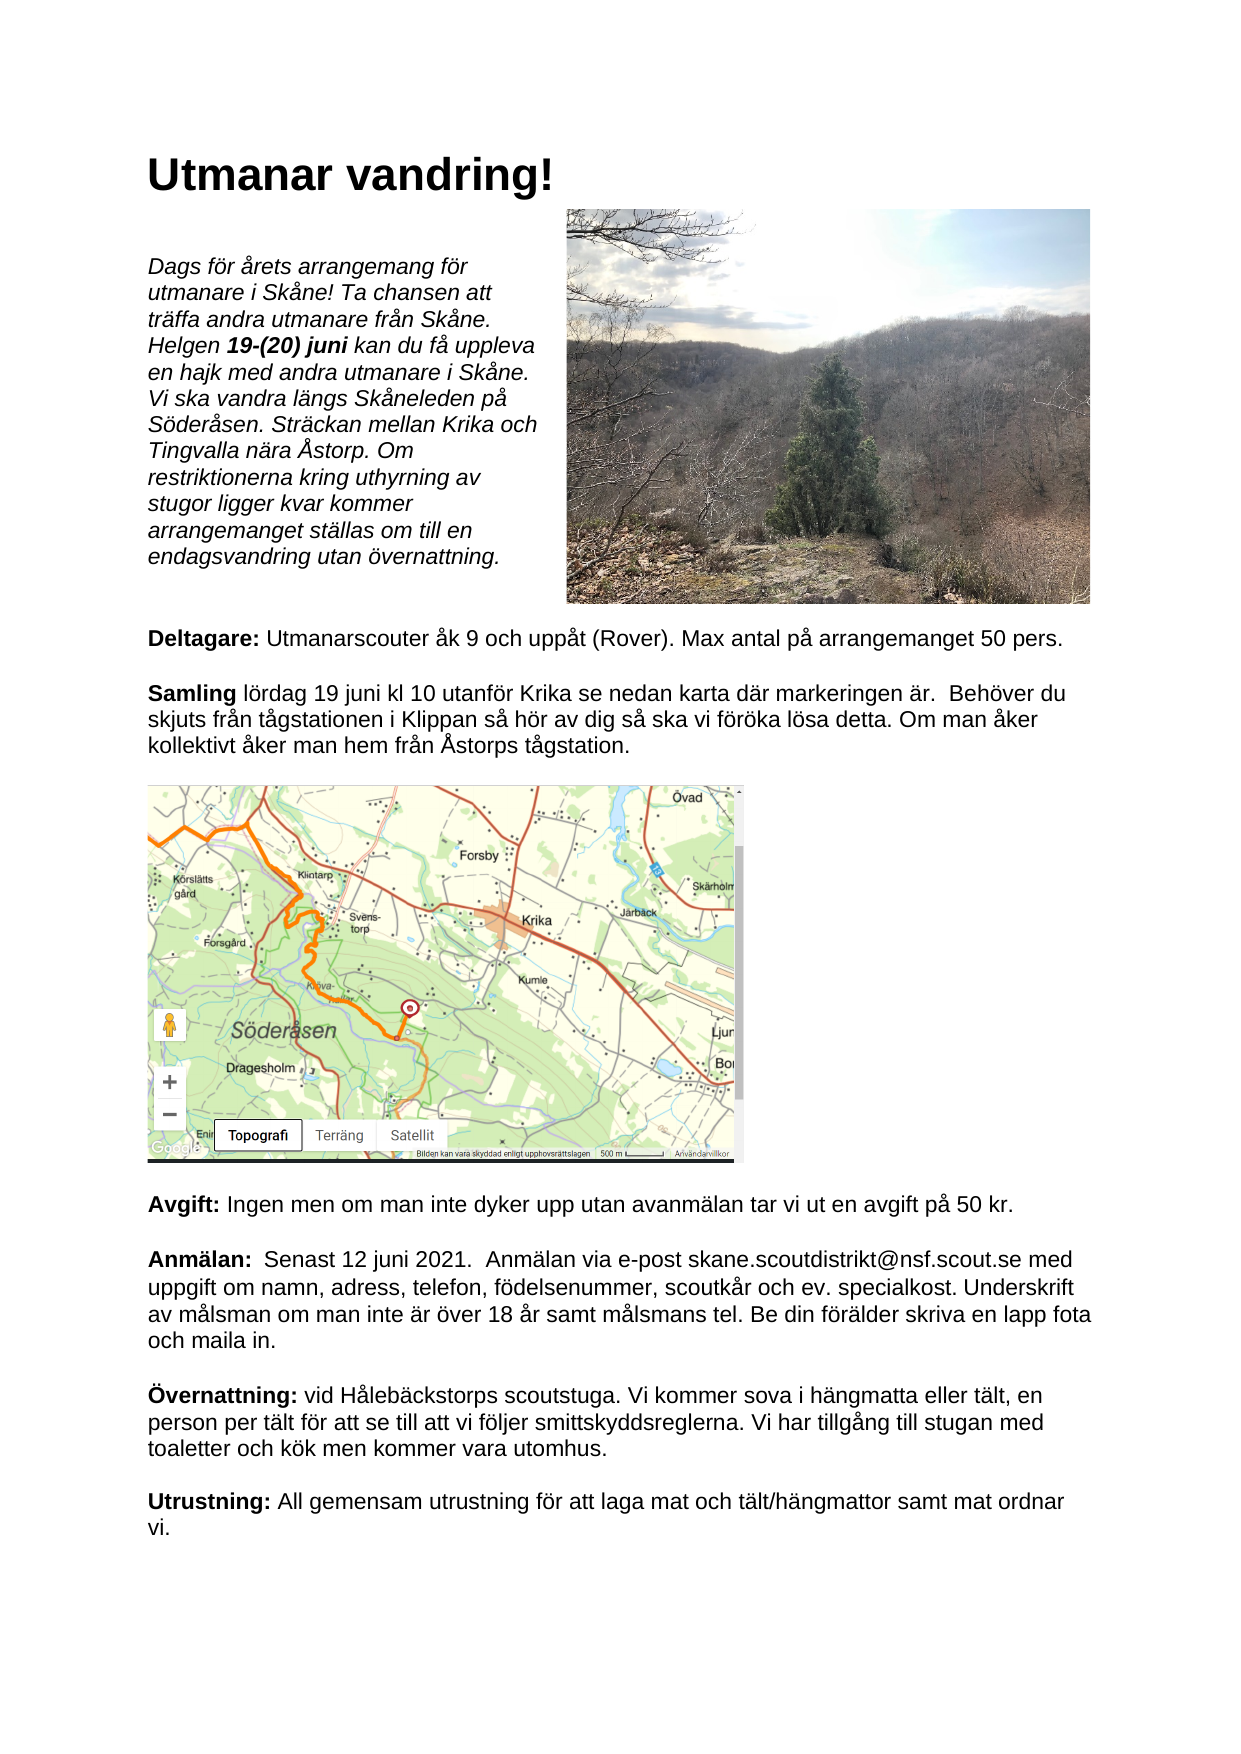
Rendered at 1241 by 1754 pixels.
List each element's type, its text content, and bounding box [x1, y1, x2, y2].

text Samling lördag 19 juni kl 10 utanför Krika se nedan karta där markeringen är. Behöver du skjuts från tågstationen i Klippan så hör av dig så ska vi föröka lösa detta. Om man åker kollektivt åker man hem från Åstorps tågstation. [148, 680, 1093, 759]
text Utmanar vandring! [148, 148, 1093, 200]
text Utrustning: All gemensam utrustning för att laga mat och tält/hängmattor samt mat ordnar vi. [148, 1488, 1093, 1540]
picture [565, 209, 1090, 603]
text Deltagare: Utmanarscouter åk 9 och uppåt (Rover). Max antal på arrangemanget 50 pers. [148, 569, 1093, 680]
text Dags för årets arrangemang för utmanare i Skåne! Ta chansen att träffa andra utmanare från Skåne. [148, 253, 565, 332]
picture [147, 785, 744, 1163]
text Anmälan: Senast 12 juni 2021. Anmälan via e-post skane.scoutdistrikt@nsf.scout.se med uppgift om namn, adress, telefon, födelsenummer, scoutkår och ev. specialkost. Underskrift av målsman om man inte är över 18 år samt målsmans tel. Be din förälder skriva en lapp fota och maila in. [148, 1246, 1093, 1353]
text Avgift: Ingen men om man inte dyker upp utan avanmälan tar vi ut en avgift på 50 kr. [148, 1191, 1093, 1218]
text Helgen 19-(20) juni kan du få uppleva en hajk med andra utmanare i Skåne. Vi ska vandra längs Skåneleden på Söderåsen. Sträckan mellan Krika och Tingvalla nära Åstorp. Om restriktionerna kring uthyrning av stugor ligger kvar kommer arrangemanget ställas om till en endagsvandring utan övernattning. [148, 332, 565, 569]
text Övernattning: vid Hålebäckstorps scoutstuga. Vi kommer sova i hängmatta eller tält, en person per tält för att se till att vi följer smittskyddsreglerna. Vi har tillgång till stugan med toaletter och kök men kommer vara utomhus. [148, 1382, 1093, 1461]
